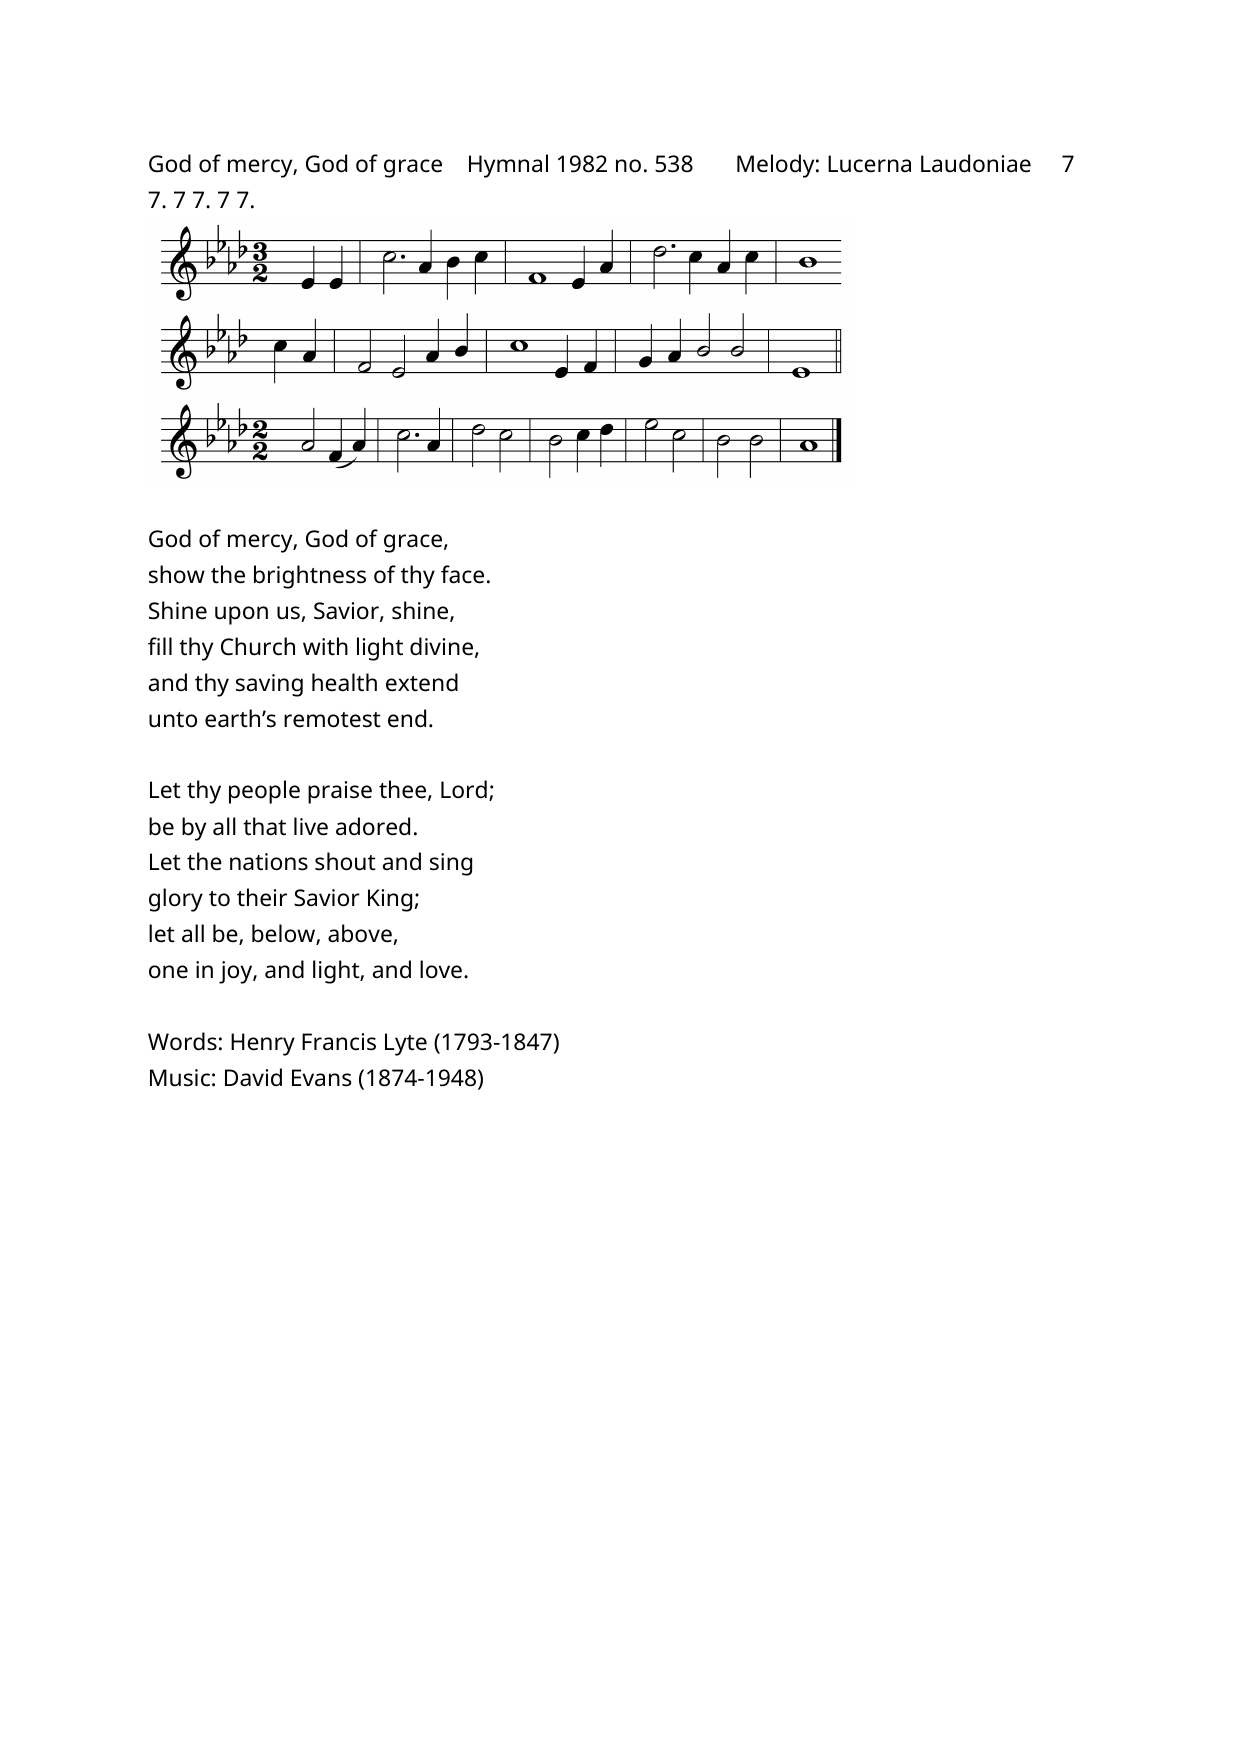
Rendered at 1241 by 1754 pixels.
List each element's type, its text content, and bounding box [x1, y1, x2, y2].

text Let thy people praise thee, Lord; [148, 774, 1093, 806]
picture [147, 219, 857, 305]
text God of mercy, God of grace Hymnal 1982 no. 538 Melody: Lucerna Laudoniae 7 7. 7 7. 7 7. [148, 148, 1093, 215]
picture [147, 397, 857, 483]
text let all be, below, above, [148, 918, 1093, 949]
text show the brightness of thy face. [148, 559, 1093, 590]
text fill thy Church with light divine, [148, 631, 1093, 662]
text God of mercy, God of grace, [148, 523, 1093, 554]
text and thy saving health extend [148, 667, 1093, 698]
text Words: Henry Francis Lyte (1793-1847) [148, 1026, 1093, 1057]
text Shine upon us, Savior, shine, [148, 595, 1093, 626]
text Let the nations shout and sing [148, 846, 1093, 878]
text be by all that live adored. [148, 810, 1093, 842]
text one in joy, and light, and love. [148, 954, 1093, 985]
text Music: David Evans (1874-1948) [148, 1062, 1093, 1093]
text glory to their Savior King; [148, 882, 1093, 913]
text unto earth’s remotest end. [148, 703, 1093, 734]
picture [147, 308, 857, 394]
